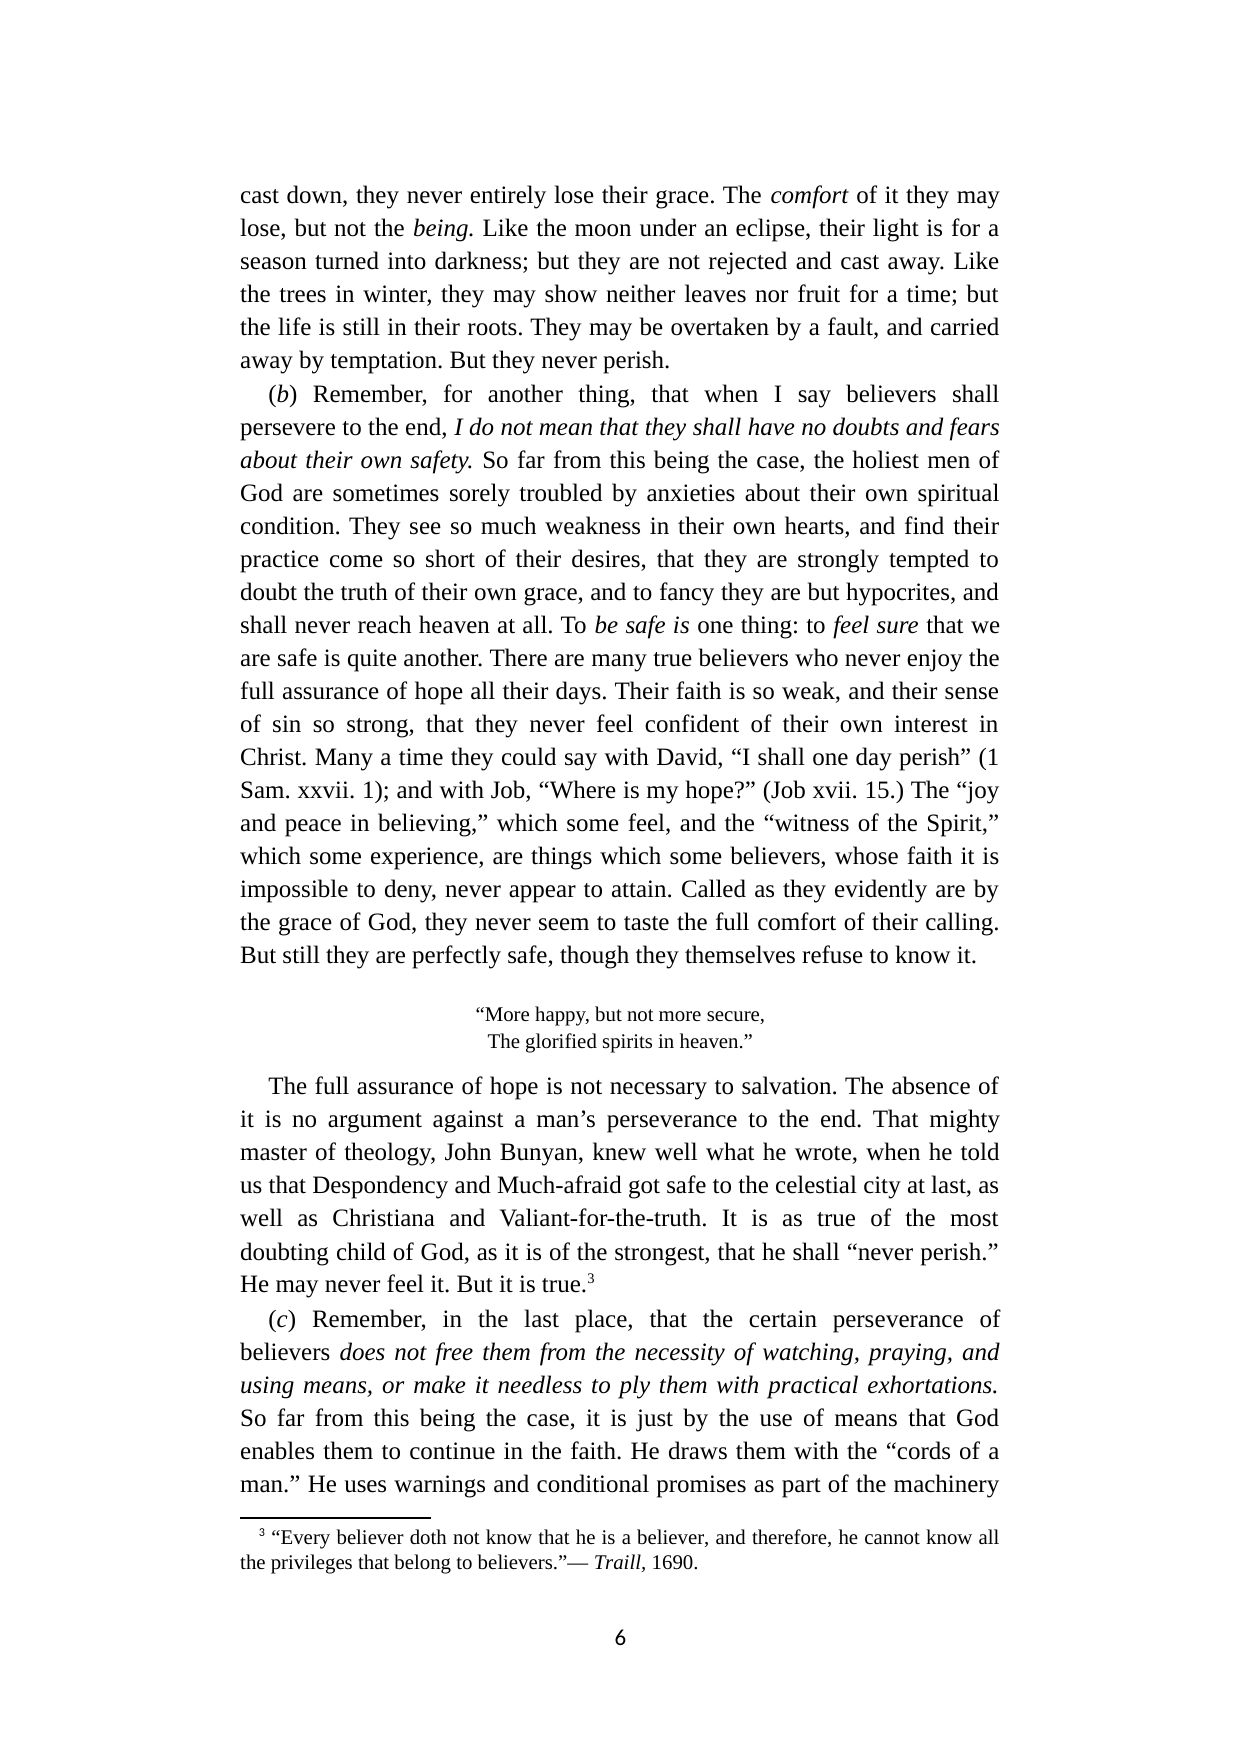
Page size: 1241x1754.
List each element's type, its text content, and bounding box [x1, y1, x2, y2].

text The full assurance of hope is not necessary to salvation. The absence of it is no argument against a man’s perseverance to the end. That mighty master of theology, John Bunyan, knew well what he wrote, when he told us that Despondency and Much-afraid got safe to the celestial city at last, as well as Christiana and Valiant-for-the-truth. It is as true of the most doubting child of God, as it is of the strongest, that he shall “never perish.” He may never feel it. But it is true. [240, 1071, 1000, 1298]
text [240, 1304, 1000, 1498]
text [240, 180, 1000, 374]
text “More happy, but not more secure, The glorified spirits in heaven.” [240, 1001, 1000, 1053]
text (b) Remember, for another thing, that when I say believers shall persevere to the end, I do not mean that they shall have no doubts and fears about their own safety. So far from this being the case, the holiest men of God are sometimes sorely troubled by anxieties about their own spiritual condition. They see so much weakness in their own hearts, and find their practice come so short of their desires, that they are strongly tempted to doubt the truth of their own grace, and to fancy they are but hypocrites, and shall never reach heaven at all. To be safe is one thing: to feel sure that we are safe is quite another. There are many true believers who never enjoy the full assurance of hope all their days. Their faith is so weak, and their sense of sin so strong, that they never feel confident of their own interest in Christ. Many a time they could say with David, “I shall one day perish” (1 Sam. xxvii. 1); and with Job, “Where is my hope?” (Job xvii. 15.) The “joy and peace in believing,” which some feel, and the “witness of the Spirit,” which some experience, are things which some believers, whose faith it is impossible to deny, never appear to attain. Called as they evidently are by the grace of God, they never seem to taste the full comfort of their calling. But still they are perfectly safe, though they themselves refuse to know it. [240, 379, 1000, 969]
